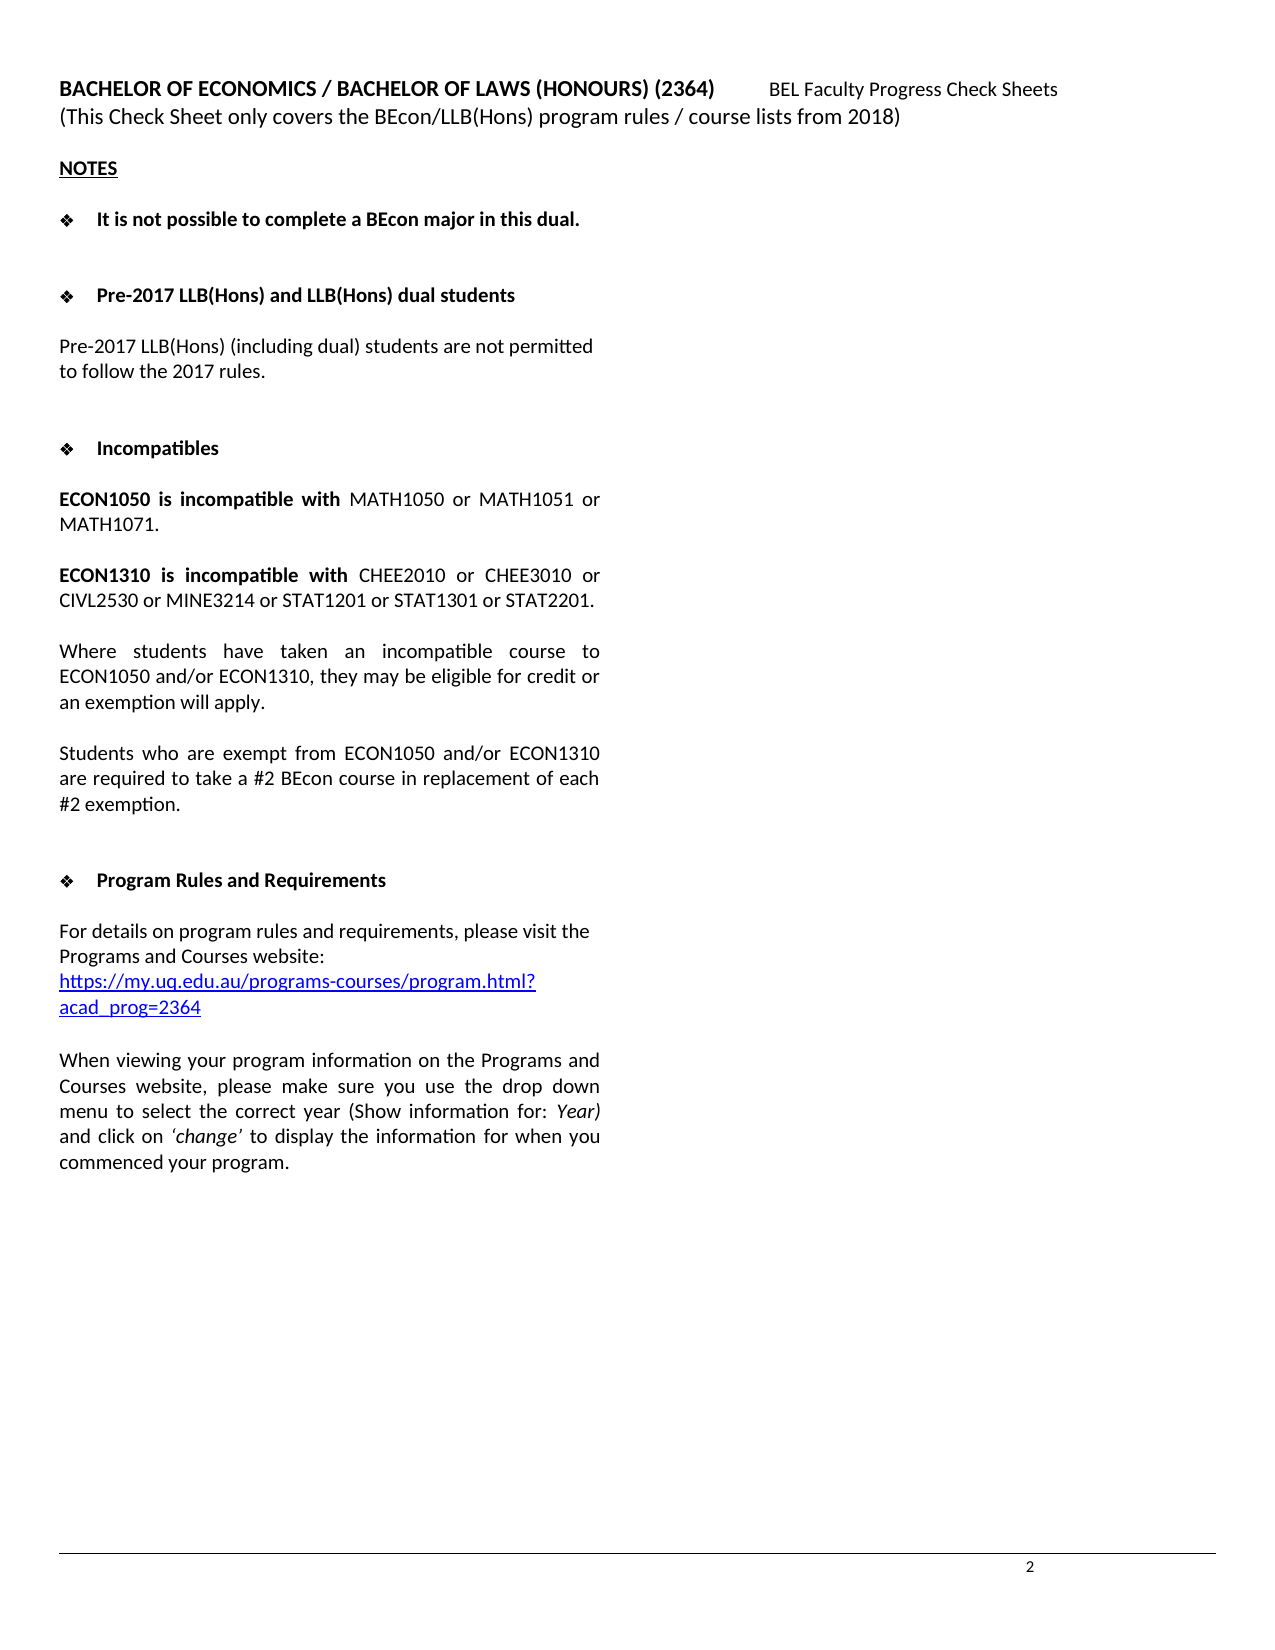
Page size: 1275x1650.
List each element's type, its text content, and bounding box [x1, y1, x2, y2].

text When viewing your program information on the Programs and Courses website, please make sure you use the drop down menu to select the correct year (Show information for: Year) and click on ‘change’ to display the information for when you commenced your program. [59, 1047, 601, 1174]
list Pre-2017 LLB(Hons) (including dual) students are not permitted to follow the 2017 rules. [59, 333, 601, 384]
text Students who are exempt from ECON1050 and/or ECON1310 are required to take a #2 BEcon course in replacement of each #2 exemption. [59, 740, 601, 816]
text ECON1050 is incompatible with MATH1050 or MATH1051 or MATH1071. [59, 486, 601, 537]
list Incompatibles [59, 435, 601, 460]
list It is not possible to complete a BEcon major in this dual. [59, 206, 601, 232]
text For details on program rules and requirements, please visit the Programs and Courses website: https://my.uq.edu.au/programs-courses/program.html?acad_prog=2364 [59, 918, 601, 1019]
list Pre-2017 LLB(Hons) and LLB(Hons) dual students [59, 282, 601, 308]
text Where students have taken an incompatible course to ECON1050 and/or ECON1310, they may be eligible for credit or an exemption will apply. [59, 638, 601, 714]
list Program Rules and Requirements [59, 867, 601, 892]
text NOTES [59, 155, 601, 181]
text ECON1310 is incompatible with CHEE2010 or CHEE3010 or CIVL2530 or MINE3214 or STAT1201 or STAT1301 or STAT2201. [59, 562, 601, 613]
